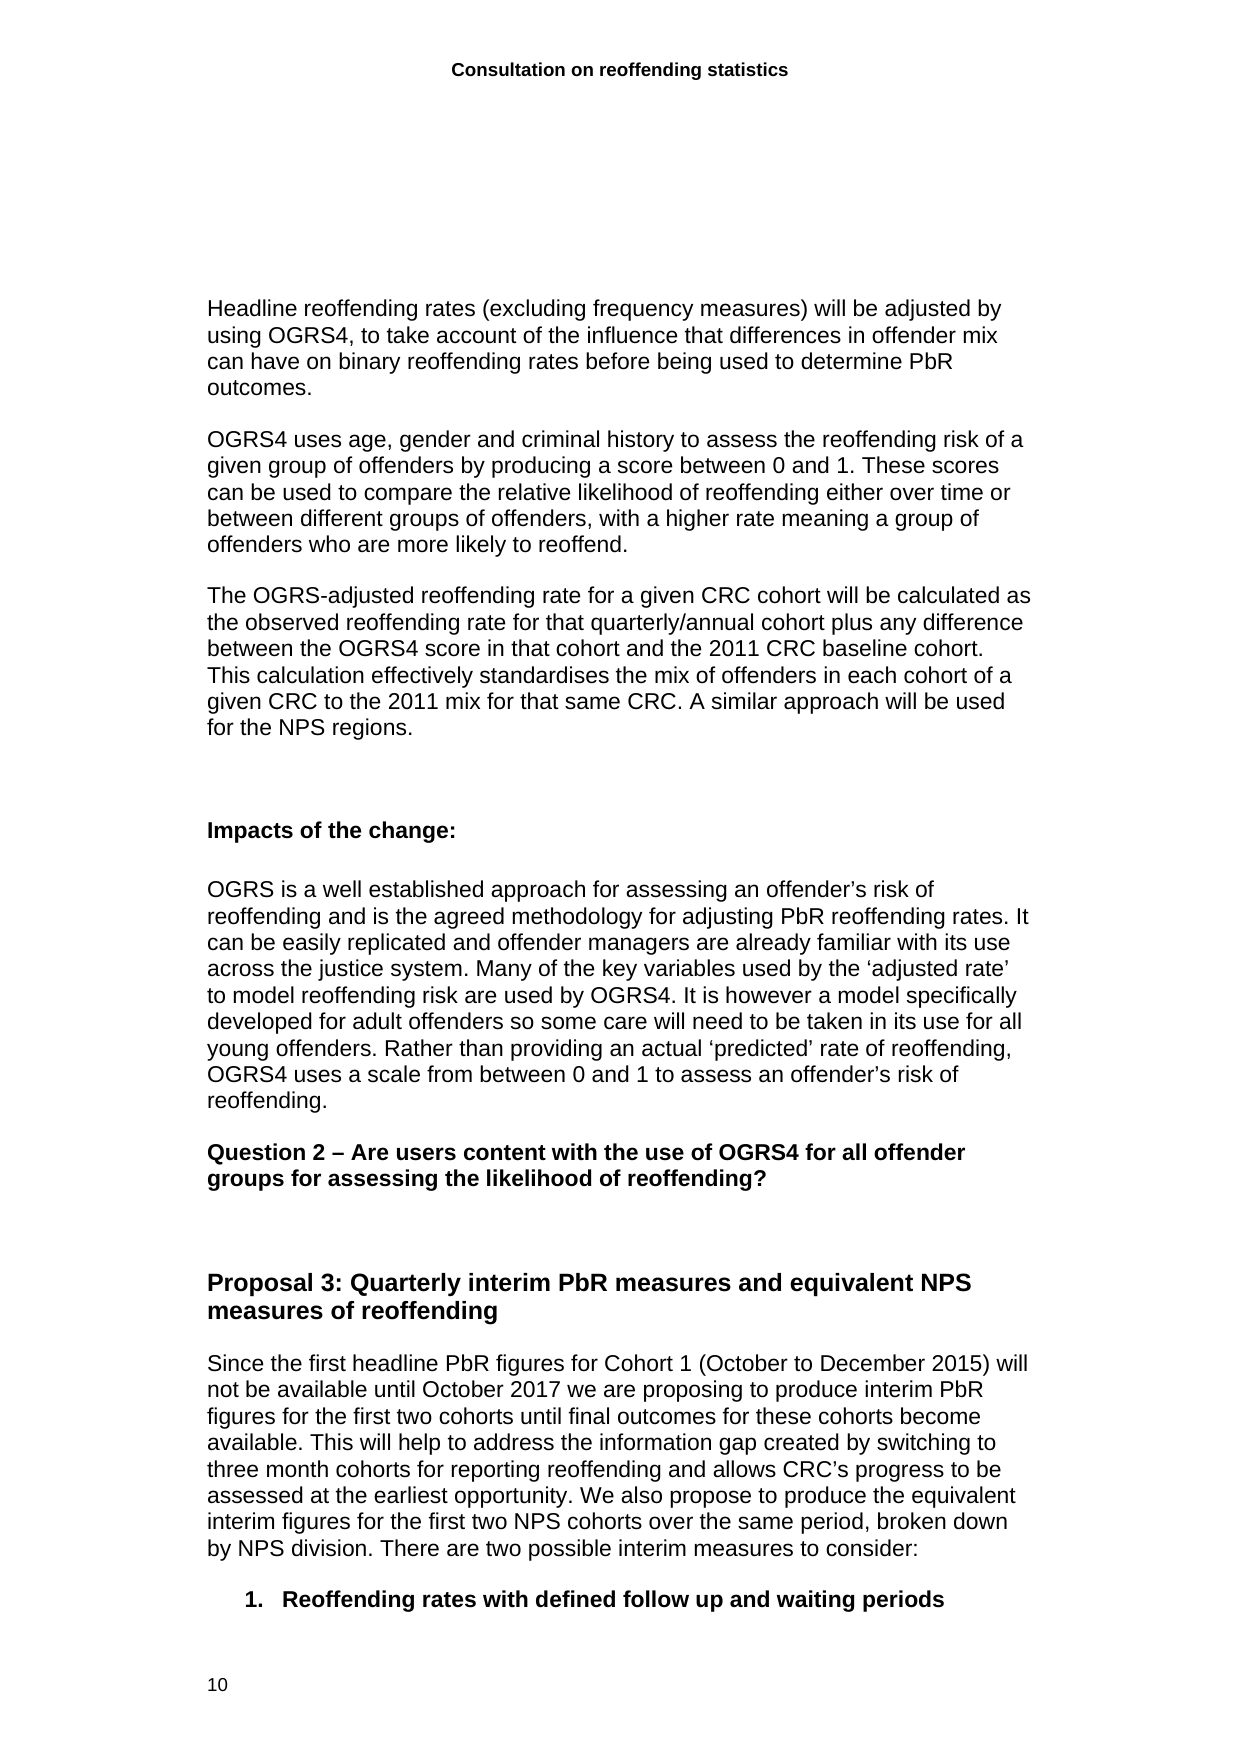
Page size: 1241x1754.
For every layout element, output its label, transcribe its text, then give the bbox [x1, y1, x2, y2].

text Impacts of the change: [207, 817, 1033, 843]
list Reoffending rates with defined follow up and waiting periods [244, 1586, 1033, 1612]
text Question 2 – Are users content with the use of OGRS4 for all offender groups for assessing the likelihood of reoffending? [207, 1138, 1033, 1191]
text The OGRS-adjusted reoffending rate for a given CRC cohort will be calculated as the observed reoffending rate for that quarterly/annual cohort plus any difference between the OGRS4 score in that cohort and the 2011 CRC baseline cohort. This calculation effectively standardises the mix of offenders in each cohort of a given CRC to the 2011 mix for that same CRC. A similar approach will be used for the NPS regions. [207, 582, 1033, 741]
text OGRS4 uses age, gender and criminal history to assess the reoffending risk of a given group of offenders by producing a score between 0 and 1. These scores can be used to compare the relative likelihood of reoffending either over time or between different groups of offenders, with a higher rate meaning a group of offenders who are more likely to reoffend. [207, 426, 1033, 557]
text Headline reoffending rates (excluding frequency measures) will be adjusted by using OGRS4, to take account of the influence that differences in offender mix can have on binary reoffending rates before being used to determine PbR outcomes. [207, 295, 1033, 401]
text Proposal 3: Quarterly interim PbR measures and equivalent NPS measures of reoffending [207, 1268, 1033, 1325]
text Since the first headline PbR figures for Cohort 1 (October to December 2015) will not be available until October 2017 we are proposing to produce interim PbR figures for the first two cohorts until final outcomes for these cohorts become available. This will help to address the information gap created by switching to three month cohorts for reporting reoffending and allows CRC’s progress to be assessed at the earliest opportunity. We also propose to produce the equivalent interim figures for the first two NPS cohorts over the same period, broken down by NPS division. There are two possible interim measures to consider: [207, 1350, 1033, 1561]
text OGRS is a well established approach for assessing an offender’s risk of reoffending and is the agreed methodology for adjusting PbR reoffending rates. It can be easily replicated and offender managers are already familiar with its use across the justice system. Many of the key variables used by the ‘adjusted rate’ to model reoffending risk are used by OGRS4. It is however a model specifically developed for adult offenders so some care will need to be taken in its use for all young offenders. Rather than providing an actual ‘predicted’ rate of reoffending, OGRS4 uses a scale from between 0 and 1 to assess an offender’s risk of reoffending. [207, 876, 1033, 1113]
